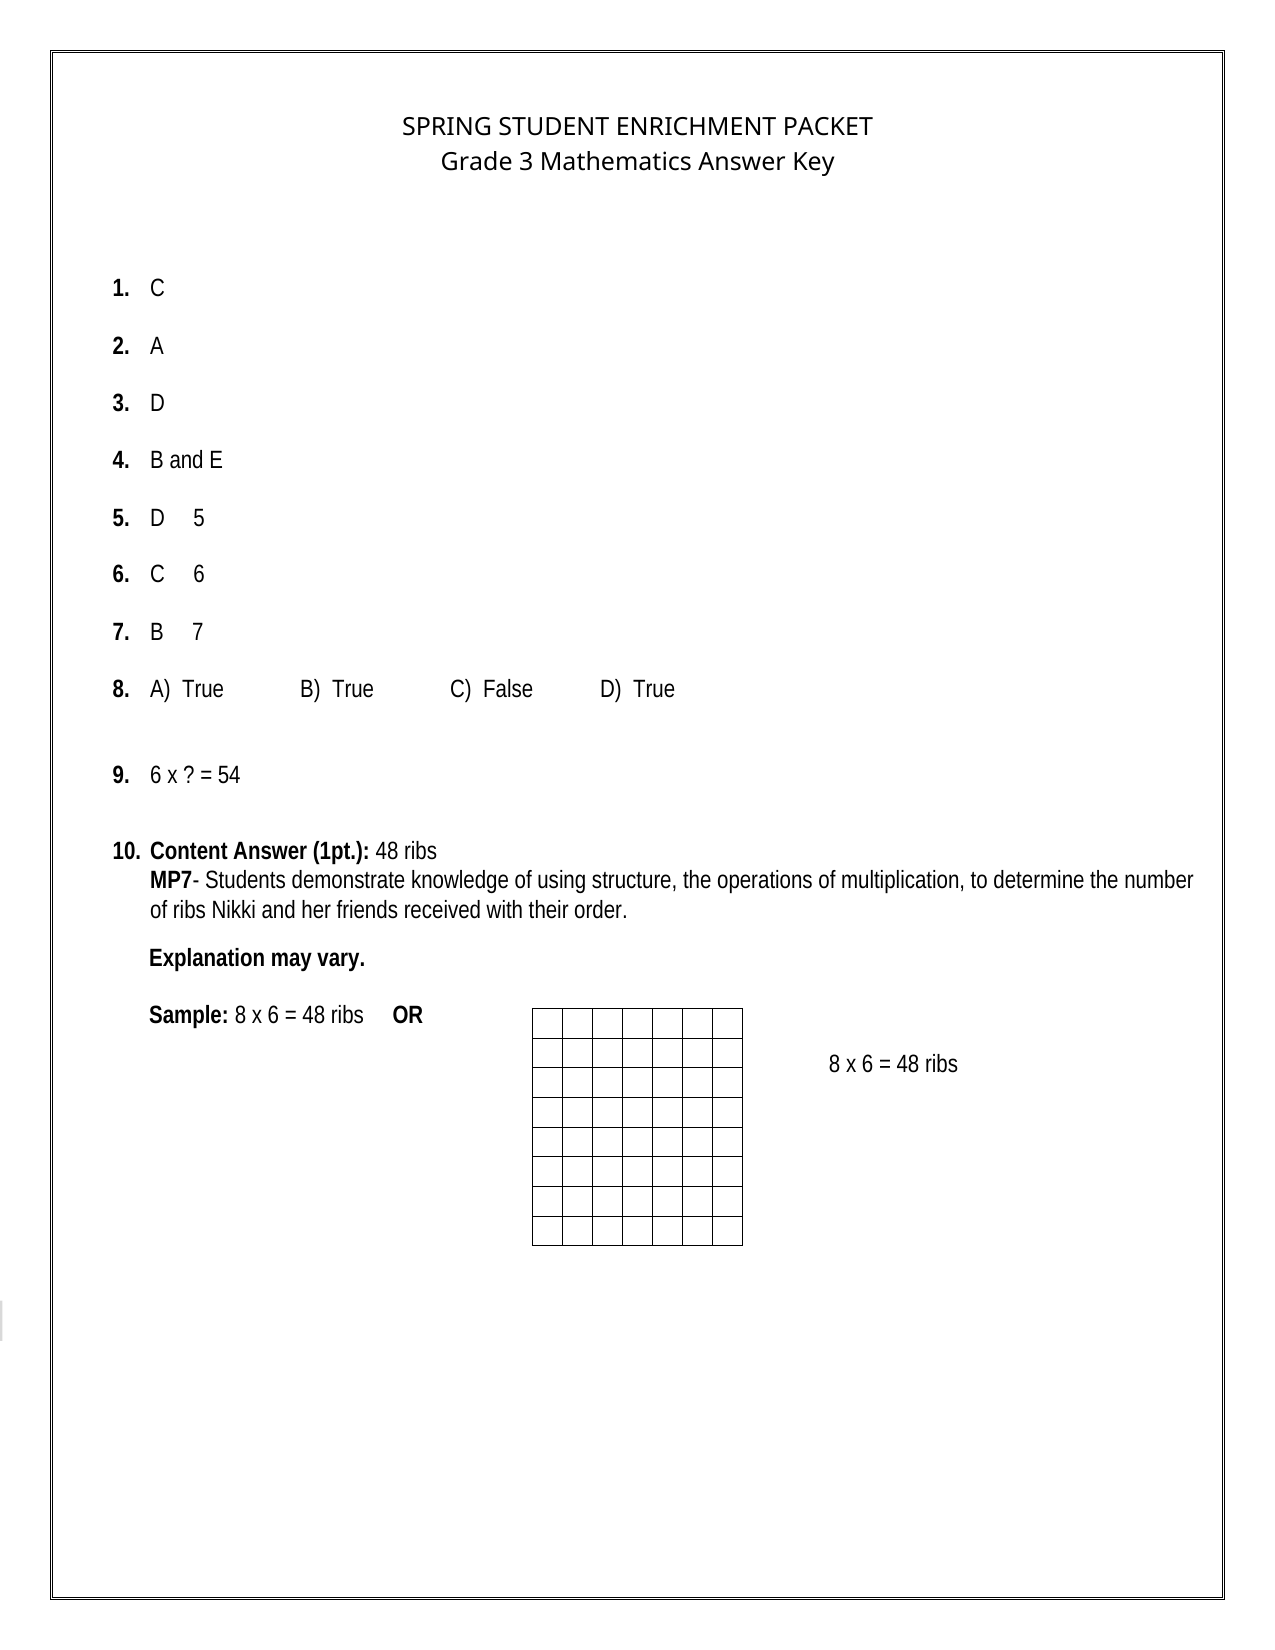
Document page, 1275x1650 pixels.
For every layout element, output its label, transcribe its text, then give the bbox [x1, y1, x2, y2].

table_header [563, 1009, 592, 1037]
table_header [713, 1009, 742, 1037]
table_cell [653, 1217, 682, 1245]
text Explanation may vary. [75, 943, 1200, 972]
table_cell [593, 1098, 622, 1127]
table_cell [713, 1217, 742, 1245]
table_cell [623, 1128, 652, 1156]
table_header [533, 1009, 562, 1037]
table_cell [533, 1217, 562, 1245]
list D [112, 388, 1200, 417]
text SPRING STUDENT ENRICHMENT PACKET [75, 109, 1200, 143]
list B and E [112, 445, 1200, 474]
table_cell [683, 1157, 712, 1186]
table_cell [593, 1039, 622, 1067]
table_cell [713, 1187, 742, 1216]
list 6 x ? = 54 [112, 760, 1200, 788]
table_cell [533, 1039, 562, 1067]
table_cell [563, 1187, 592, 1216]
table_header [653, 1009, 682, 1037]
table_cell [683, 1098, 712, 1127]
table_cell [593, 1187, 622, 1216]
text Grade 3 Mathematics Answer Key [75, 143, 1200, 177]
list A [112, 331, 1200, 359]
table_cell [683, 1068, 712, 1097]
list B 7 [112, 616, 1200, 645]
list A) True B) True C) False D) True [112, 674, 1200, 702]
table_cell [713, 1128, 742, 1156]
table_cell [623, 1039, 652, 1067]
table_cell [653, 1098, 682, 1127]
table_cell [593, 1157, 622, 1186]
text Sample: 8 x 6 = 48 ribs OR [75, 1000, 1200, 1028]
table_cell [623, 1187, 652, 1216]
table_cell [563, 1157, 592, 1186]
table_cell [653, 1157, 682, 1186]
table_cell [653, 1128, 682, 1156]
table_cell [653, 1039, 682, 1067]
list Content Answer (1pt.): 48 ribs [112, 836, 1200, 864]
table_cell [713, 1098, 742, 1127]
table_cell [563, 1217, 592, 1245]
list C 6 [112, 559, 1200, 588]
table_cell [593, 1068, 622, 1097]
table_cell [683, 1039, 712, 1067]
table_cell [653, 1068, 682, 1097]
table_header [593, 1009, 622, 1037]
table_cell [623, 1217, 652, 1245]
table_cell [653, 1187, 682, 1216]
table_cell [563, 1128, 592, 1156]
table_cell [533, 1128, 562, 1156]
table_cell [563, 1098, 592, 1127]
table_cell [683, 1128, 712, 1156]
table_cell [713, 1039, 742, 1067]
table_cell [713, 1068, 742, 1097]
table_cell [683, 1187, 712, 1216]
table_header [683, 1009, 712, 1037]
list D 5 [112, 502, 1200, 531]
table_cell [593, 1217, 622, 1245]
list MP7- Students demonstrate knowledge of using structure, the operations of multiplication, to determine the number of ribs Nikki and her friends received with their order. [150, 864, 1200, 924]
table_cell [623, 1098, 652, 1127]
table_header [623, 1009, 652, 1037]
table_cell [563, 1068, 592, 1097]
table_cell [683, 1217, 712, 1245]
table_cell [533, 1068, 562, 1097]
table_cell [623, 1068, 652, 1097]
list C [112, 273, 1200, 302]
table_cell [623, 1157, 652, 1186]
table_cell [533, 1098, 562, 1127]
table_cell [533, 1187, 562, 1216]
table_cell [563, 1039, 592, 1067]
table_cell [593, 1128, 622, 1156]
table_cell [713, 1157, 742, 1186]
table_cell [533, 1157, 562, 1186]
